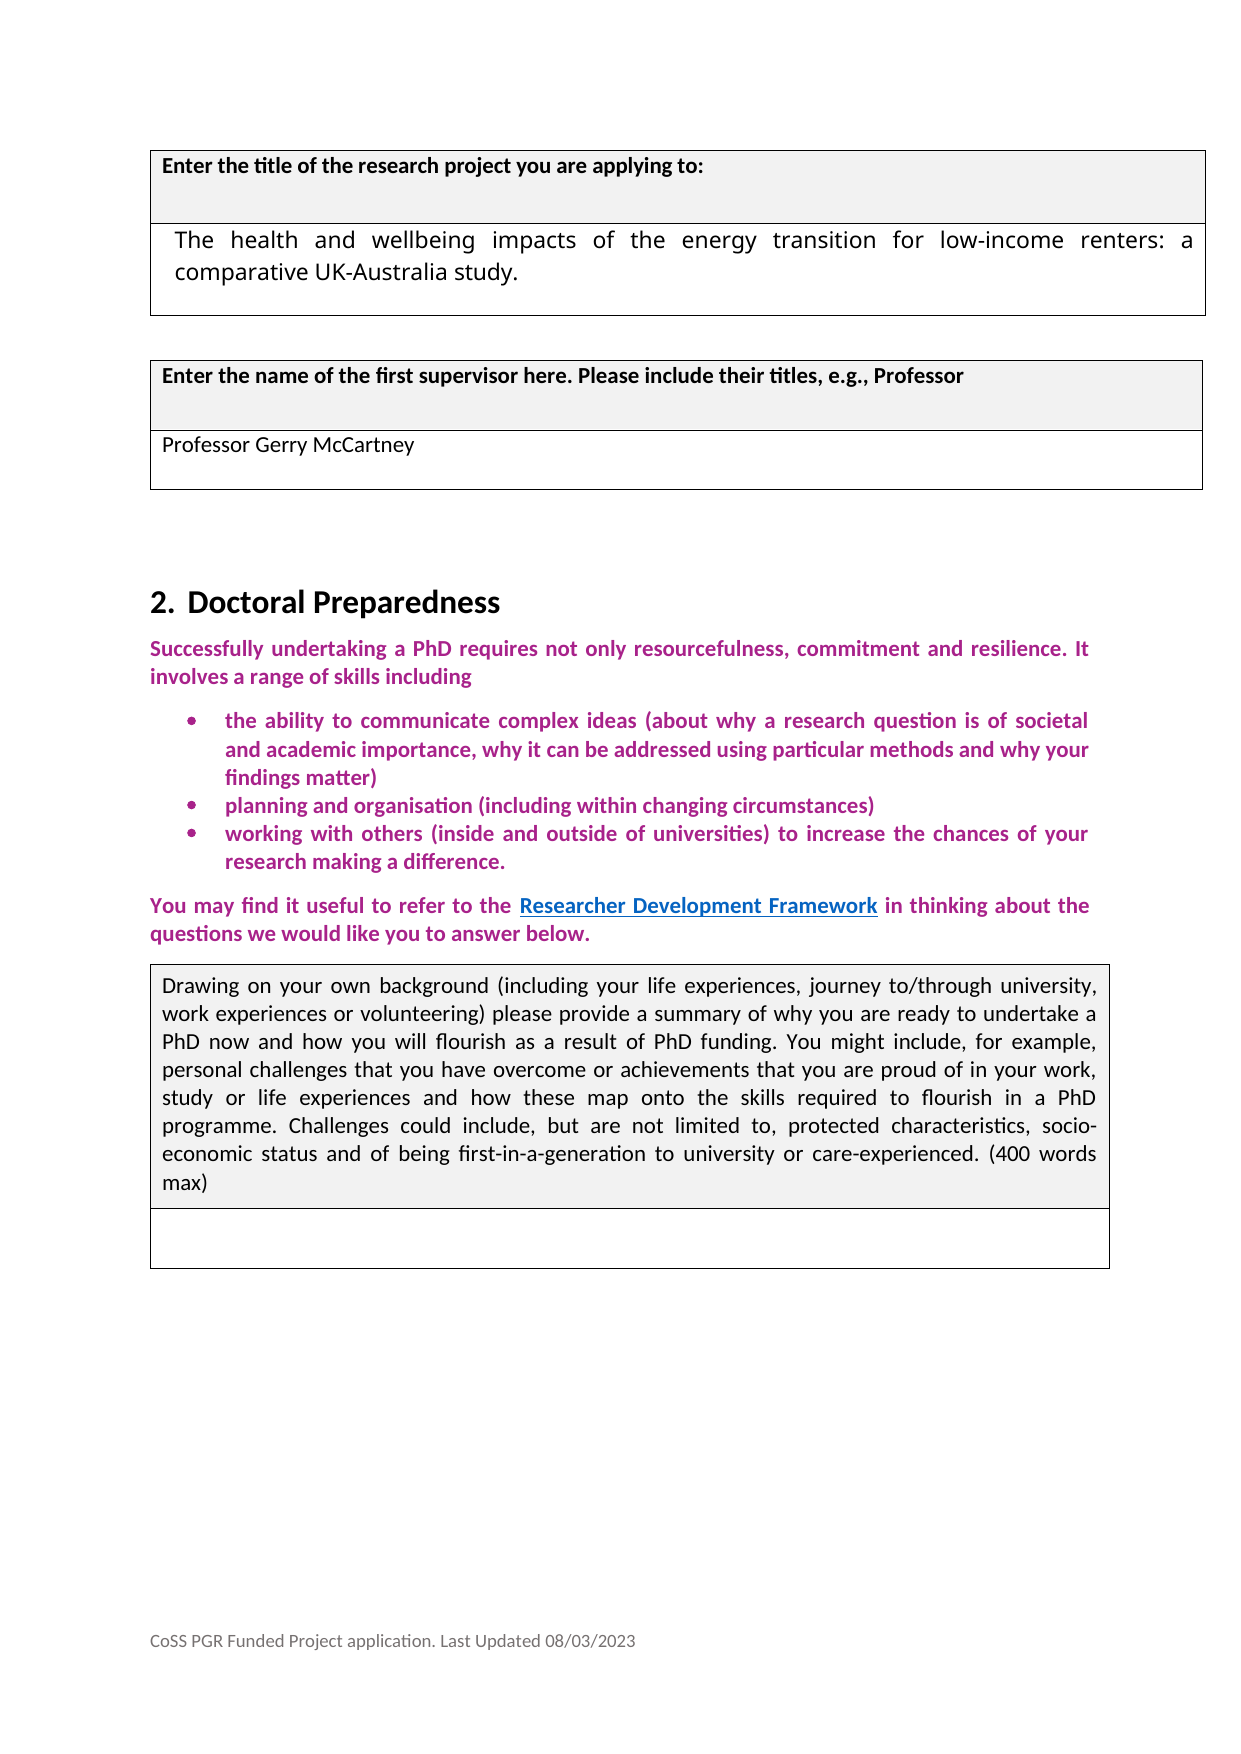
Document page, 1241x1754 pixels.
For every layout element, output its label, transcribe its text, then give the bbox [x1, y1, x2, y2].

text Successfully undertaking a PhD requires not only resourcefulness, commitment and resilience. It involves a range of skills including [150, 634, 1090, 690]
list working with others (inside and outside of universities) to increase the chances of your research making a difference. [187, 819, 1090, 875]
list the ability to communicate complex ideas (about why a research question is of societal and academic importance, why it can be addressed using particular methods and why your findings matter) [187, 707, 1090, 791]
list Doctoral Preparedness [150, 581, 1090, 621]
table_header Drawing on your own background (including your life experiences, journey to/through university, work experiences or volunteering) please provide a summary of why you are ready to undertake a PhD now and how you will flourish as a result of PhD funding. You might include, for example, personal challenges that you have overcome or achievements that you are proud of in your work, study or life experiences and how these map onto the skills required to flourish in a PhD programme. Challenges could include, but are not limited to, protected characteristics, socio-economic status and of being first-in-a-generation to university or care-experienced. (400 words max) [151, 965, 1109, 1208]
table_cell Professor Gerry McCartney [151, 431, 1202, 489]
table_cell [151, 1209, 1109, 1268]
table_header Enter the title of the research project you are applying to: [151, 151, 1205, 223]
table_header Enter the name of the first supervisor here. Please include their titles, e.g., Professor [151, 361, 1202, 429]
text You may find it useful to refer to the Researcher Development Framework in thinking about the questions we would like you to answer below. [150, 891, 1090, 947]
table_cell The health and wellbeing impacts of the energy transition for low-income renters: a comparative UK-Australia study. [151, 224, 1205, 315]
list planning and organisation (including within changing circumstances) [187, 791, 1090, 819]
